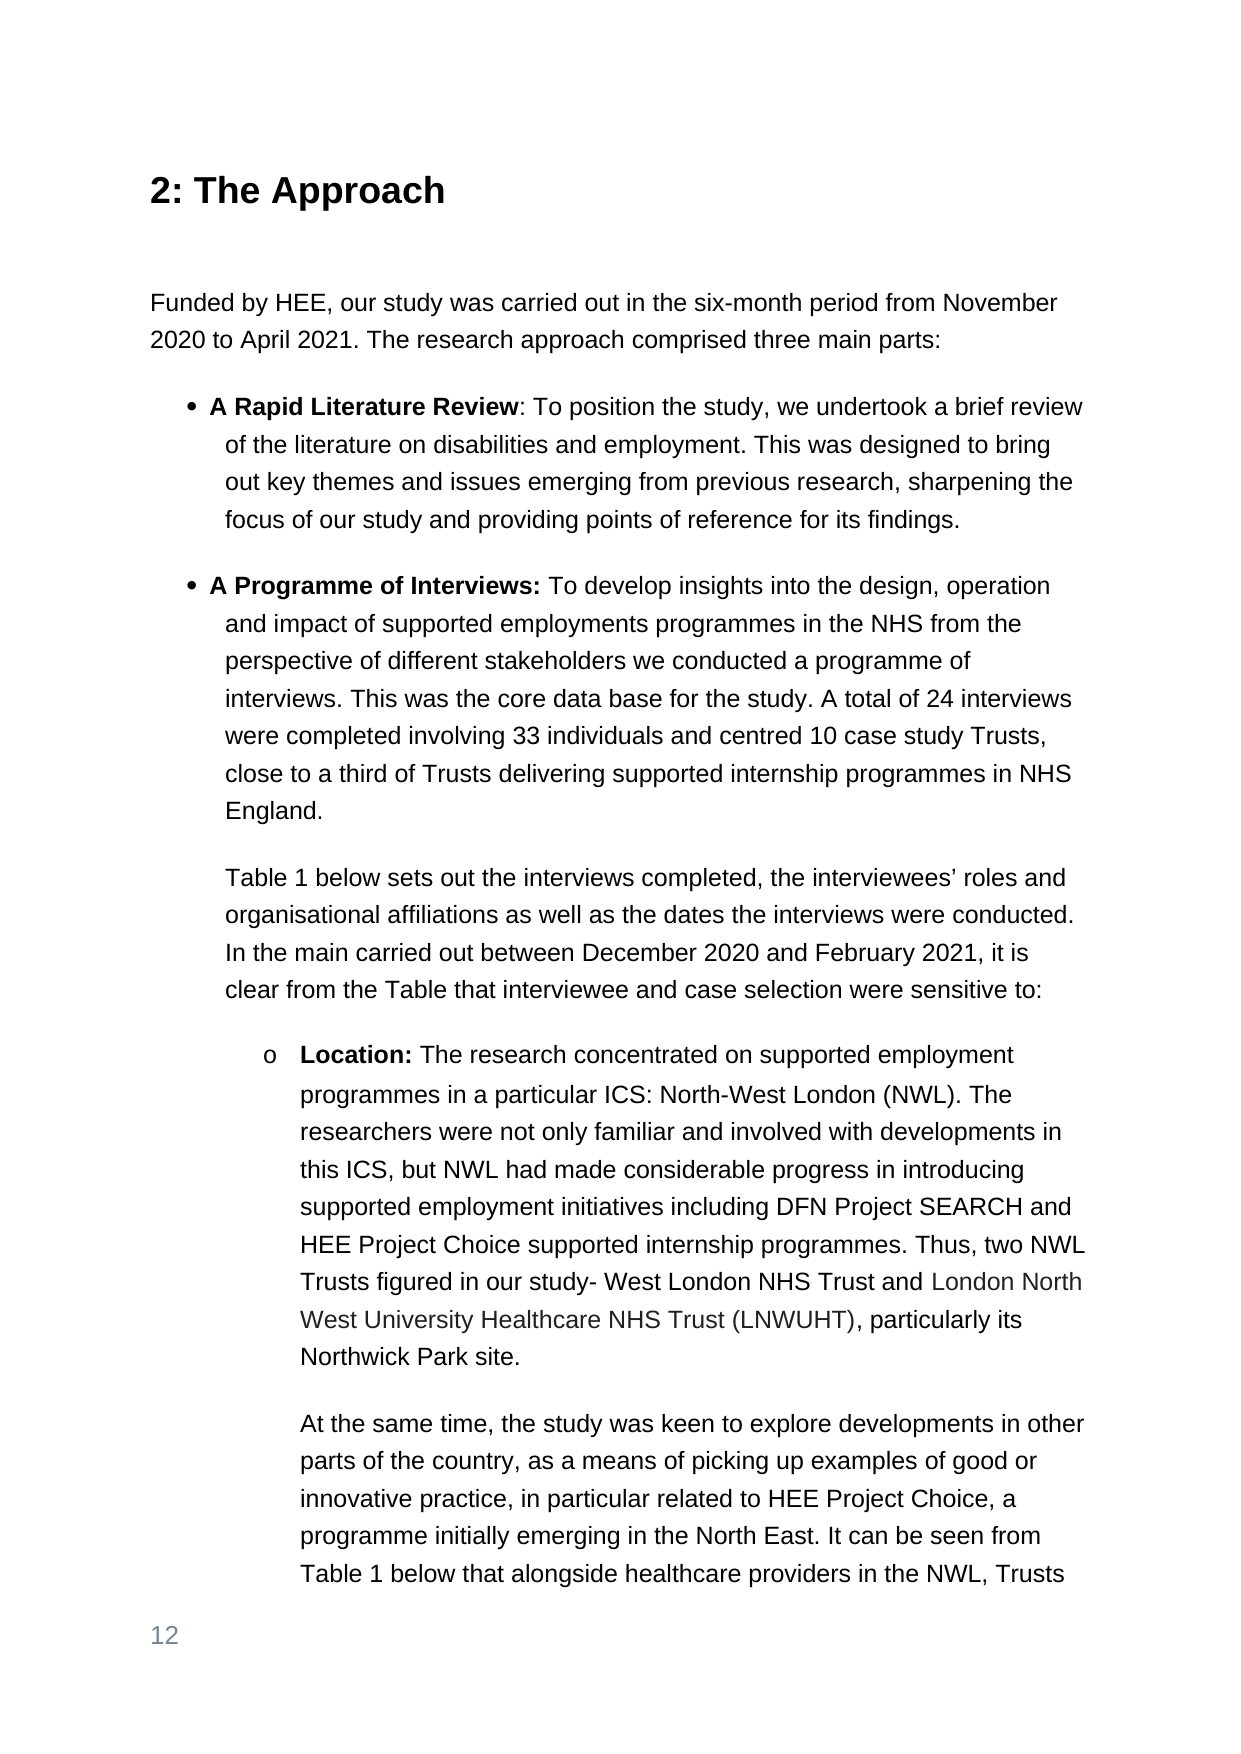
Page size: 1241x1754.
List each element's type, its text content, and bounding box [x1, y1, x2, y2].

text Table 1 below sets out the interviews completed, the interviewees’ roles and organisational affiliations as well as the dates the interviews were conducted. In the main carried out between December 2020 and February 2021, it is clear from the Table that interviewee and case selection were sensitive to: [225, 854, 1090, 1004]
list Location: The research concentrated on supported employment programmes in a particular ICS: North-West London (NWL). The researchers were not only familiar and involved with developments in this ICS, but NWL had made considerable progress in introducing supported employment initiatives including DFN Project SEARCH and HEE Project Choice supported internship programmes. Thus, two NWL Trusts figured in our study- West London NHS Trust and London North West University Healthcare NHS Trust (LNWUHT), particularly its Northwick Park site. [262, 1033, 1090, 1371]
subtitle 2: The Approach [150, 150, 1090, 217]
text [300, 1400, 1090, 1587]
list A Programme of Interviews: To develop insights into the design, operation and impact of supported employments programmes in the NHS from the perspective of different stakeholders we conducted a programme of interviews. This was the core data base for the study. A total of 24 interviews were completed involving 33 individuals and centred 10 case study Trusts, close to a third of Trusts delivering supported internship programmes in NHS England. [187, 562, 1090, 825]
text Funded by HEE, our study was carried out in the six-month period from November 2020 to April 2021. The research approach comprised three main parts: [150, 279, 1090, 354]
list A Rapid Literature Review: To position the study, we undertook a brief review of the literature on disabilities and employment. This was designed to bring out key themes and issues emerging from previous research, sharpening the focus of our study and providing points of reference for its findings. [187, 383, 1090, 533]
